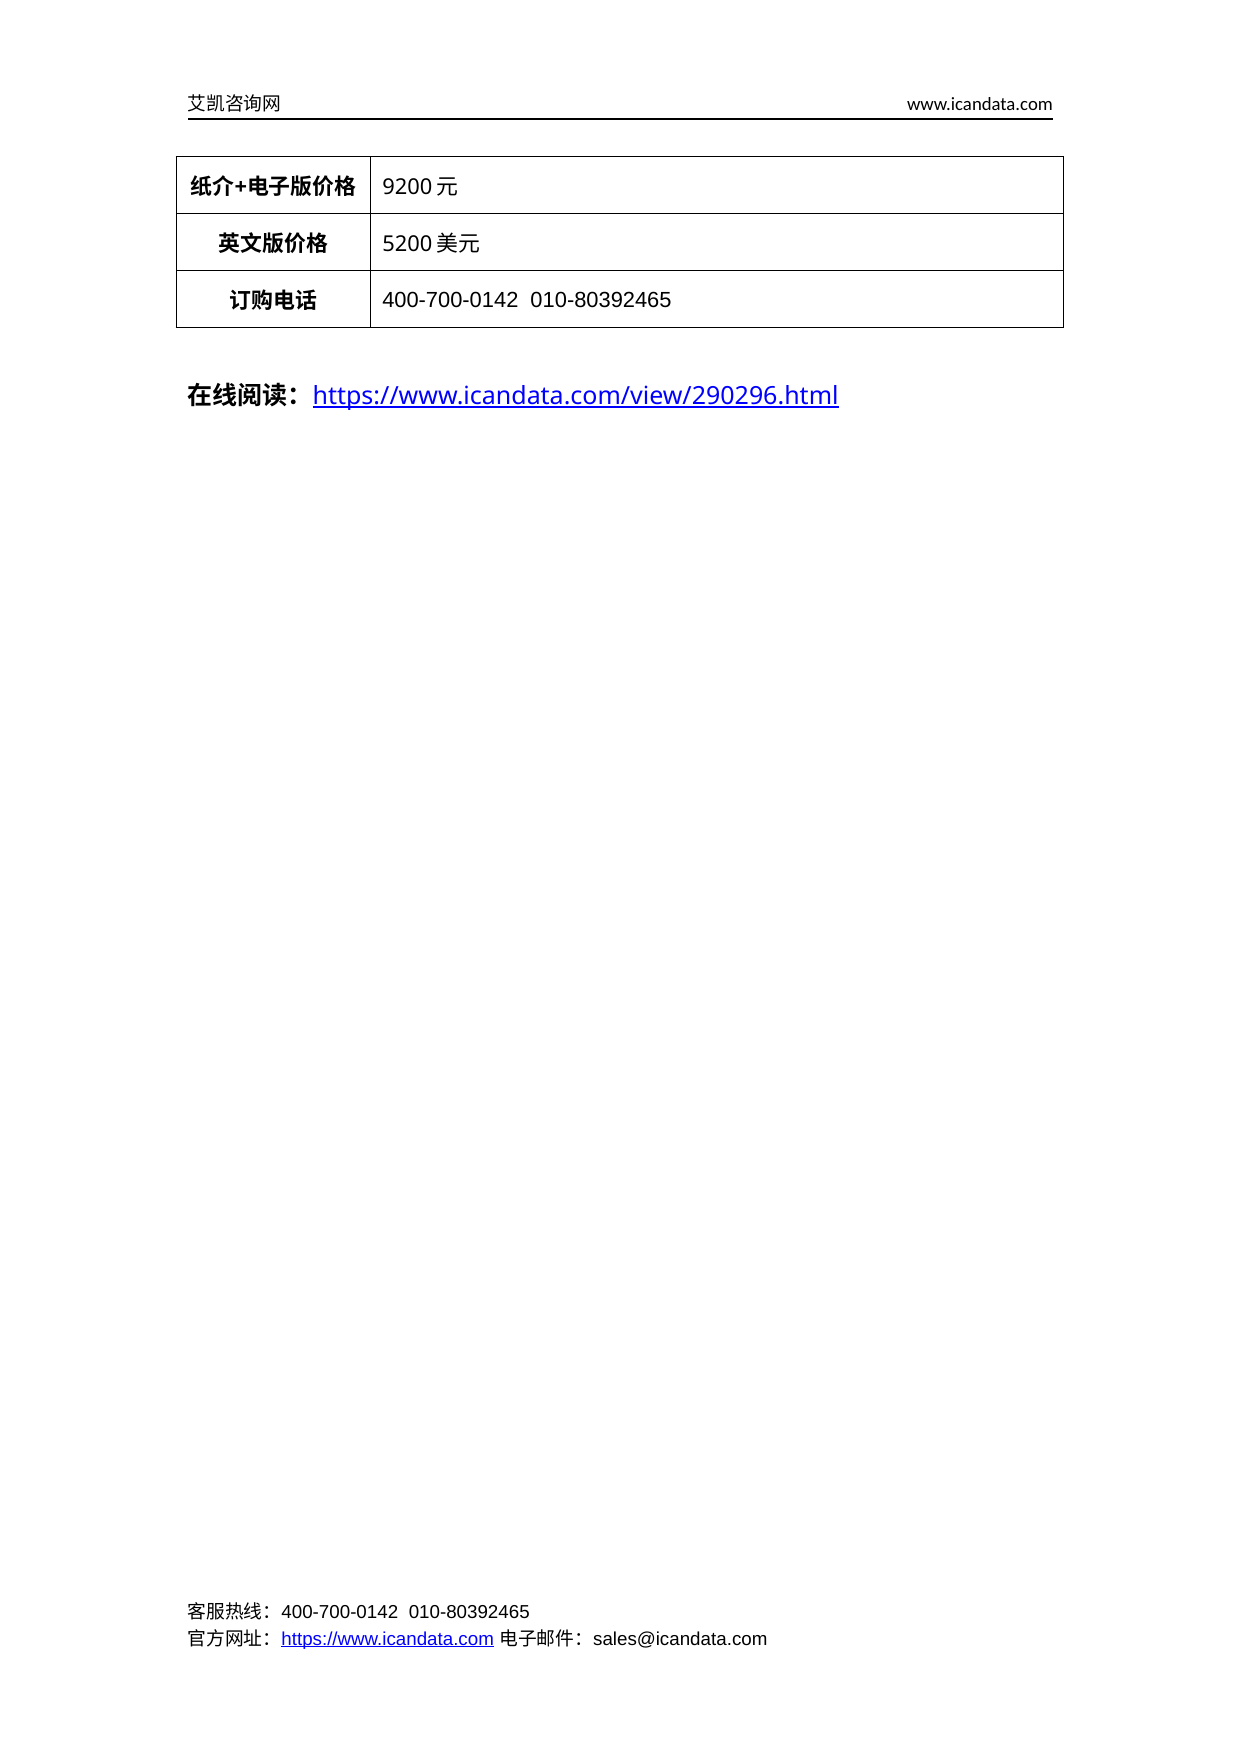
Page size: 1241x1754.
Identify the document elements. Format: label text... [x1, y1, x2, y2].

table_cell 订购电话 [177, 271, 370, 327]
table_cell 5200美元 [371, 214, 1063, 270]
table_cell 纸介+电子版价格 [177, 157, 370, 213]
table_cell 400-700-0142 010-80392465 [371, 271, 1063, 327]
table_cell 9200元 [371, 157, 1063, 213]
table_cell 英文版价格 [177, 214, 370, 270]
text 在线阅读：https://www.icandata.com/view/290296.html [187, 361, 1053, 426]
